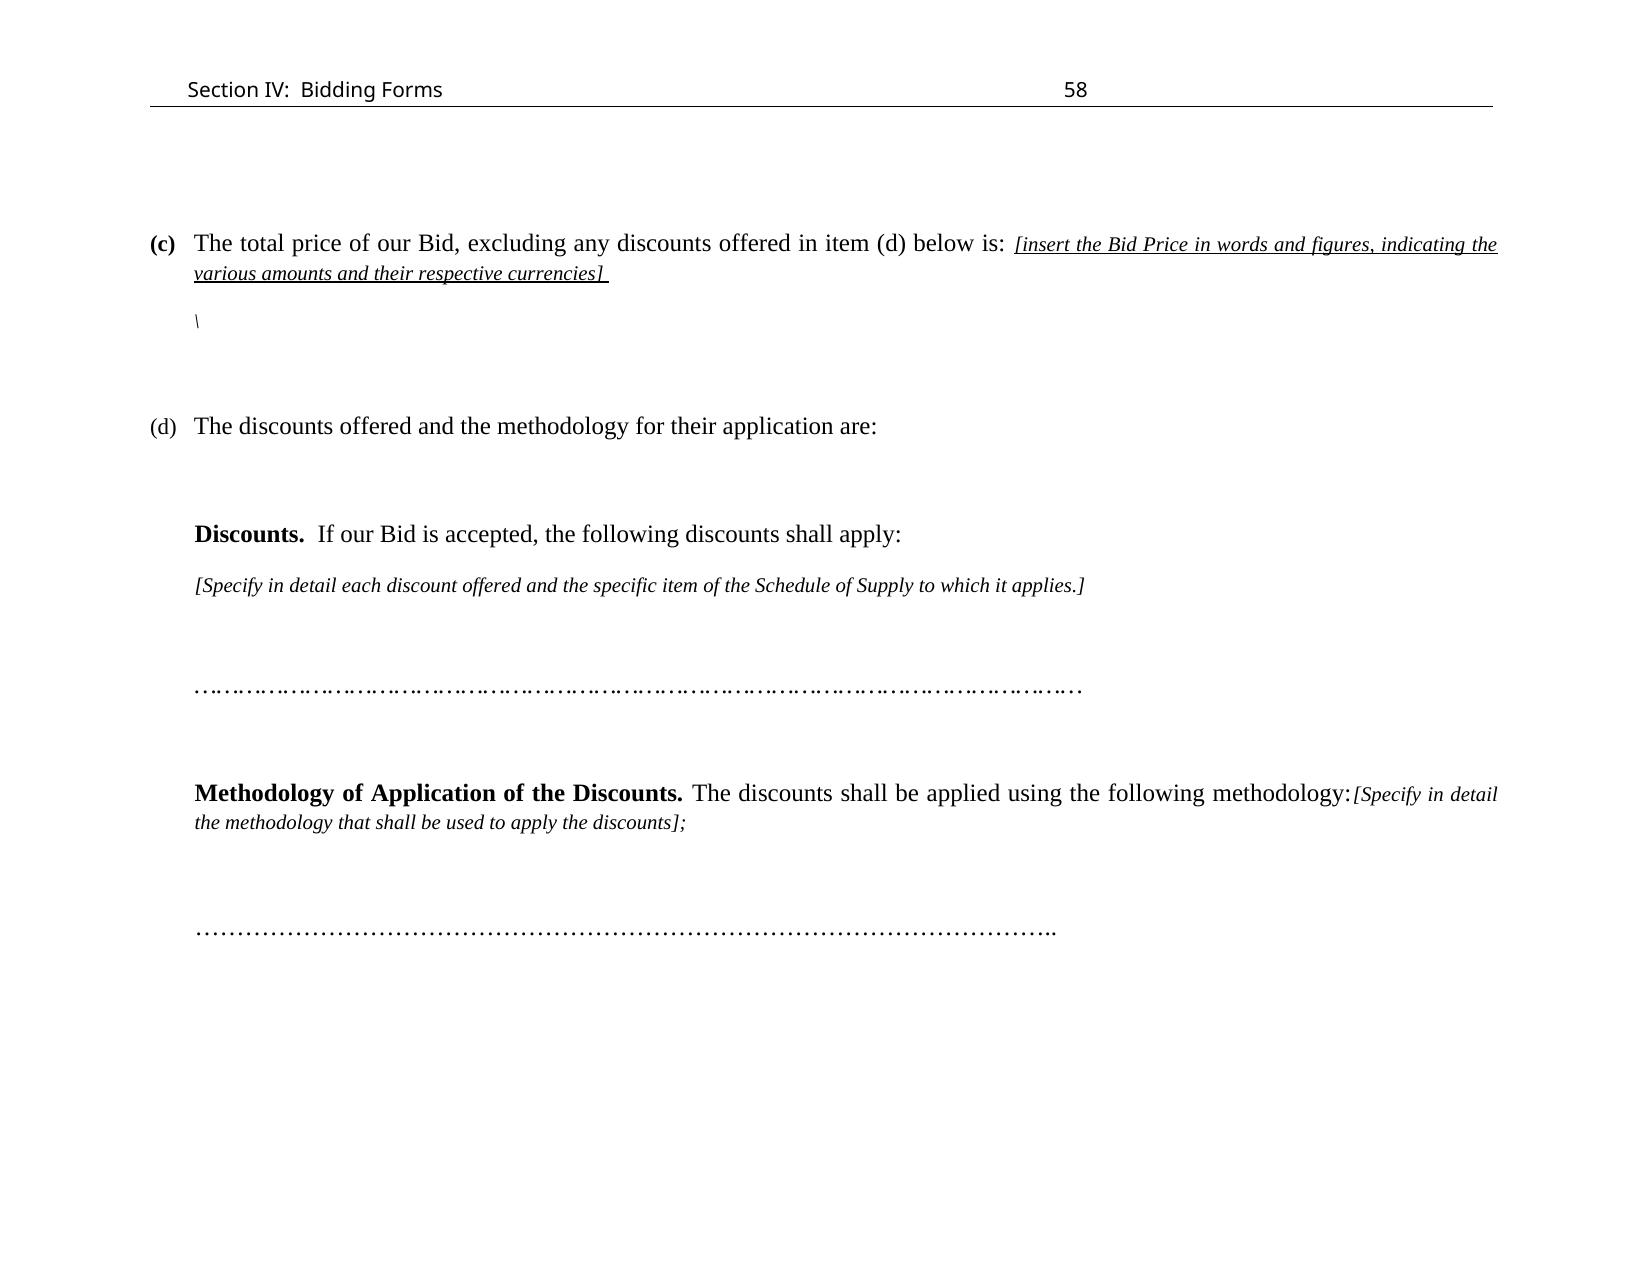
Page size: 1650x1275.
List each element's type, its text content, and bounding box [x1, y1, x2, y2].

list The discounts offered and the methodology for their application are: [150, 411, 1500, 440]
text Methodology of Application of the Discounts. The discounts shall be applied using the following methodology:[Specify in detail the methodology that shall be used to apply the discounts]; [194, 778, 1500, 834]
text \ [194, 309, 1500, 333]
list The total price of our Bid, excluding any discounts offered in item (d) below is: [insert the Bid Price in words and figures, indicating the various amounts and their respective currencies] [150, 228, 1500, 285]
text [Specify in detail each discount offered and the specific item of the Schedule of Supply to which it applies.] [194, 573, 1500, 597]
text Discounts. If our Bid is accepted, the following discounts shall apply: [194, 519, 1500, 548]
text ………………………………………………………………………………………………………… [194, 670, 1500, 699]
text ………………………………………………………………………………………….. [194, 912, 1500, 941]
